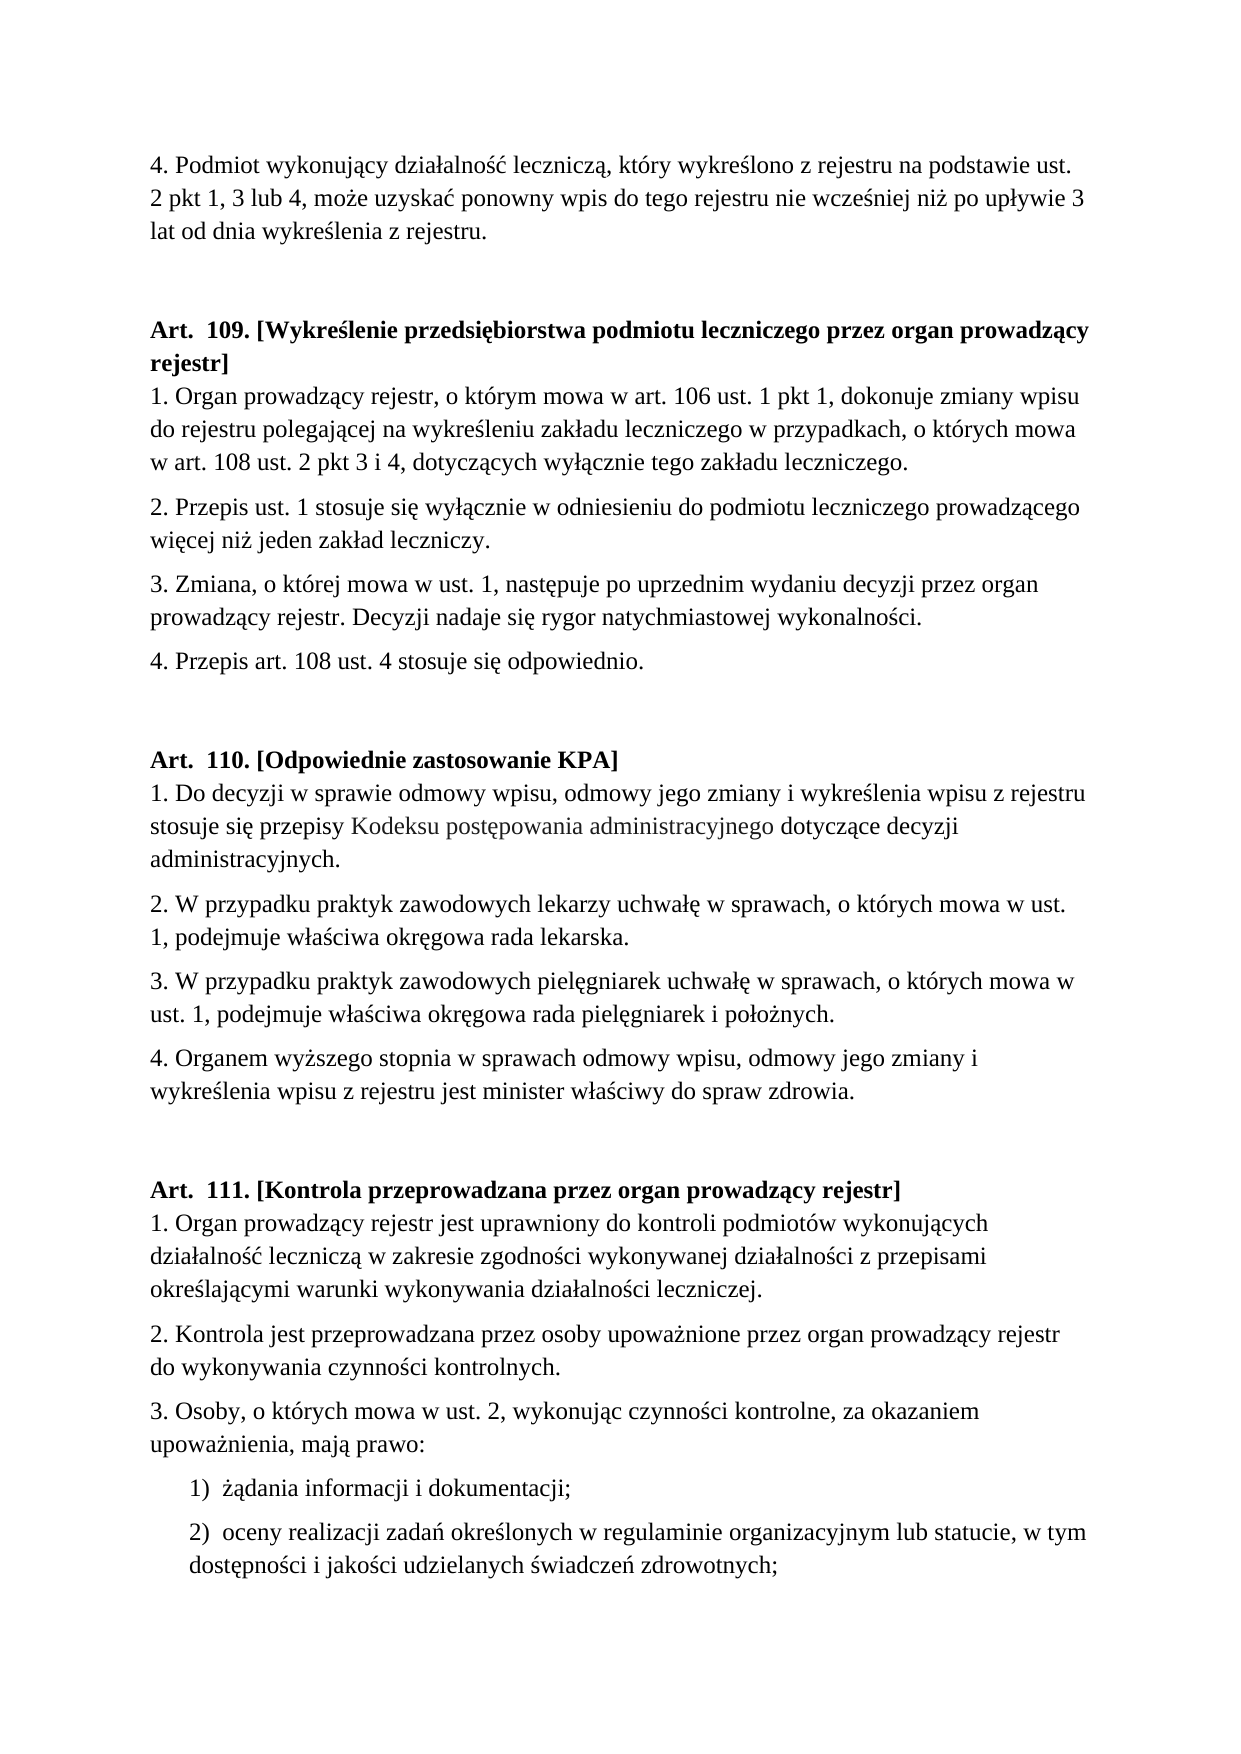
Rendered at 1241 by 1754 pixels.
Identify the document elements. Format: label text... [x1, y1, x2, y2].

text 3. Zmiana, o której mowa w ust. 1, następuje po uprzednim wydaniu decyzji przez organ prowadzący rejestr. Decyzji nadaje się rygor natychmiastowej wykonalności. [150, 569, 1090, 631]
text 2. Przepis ust. 1 stosuje się wyłącznie w odniesieniu do podmiotu leczniczego prowadzącego więcej niż jeden zakład leczniczy. [150, 492, 1090, 553]
text 1) żądania informacji i dokumentacji; [189, 1473, 1090, 1502]
text 1. Organ prowadzący rejestr jest uprawniony do kontroli podmiotów wykonujących działalność leczniczą w zakresie zgodności wykonywanej działalności z przepisami określającymi warunki wykonywania działalności leczniczej. [150, 1208, 1090, 1303]
text 2) oceny realizacji zadań określonych w regulaminie organizacyjnym lub statucie, w tym dostępności i jakości udzielanych świadczeń zdrowotnych; [189, 1517, 1090, 1579]
text Art. 111. [Kontrola przeprowadzana przez organ prowadzący rejestr] [150, 1175, 1090, 1204]
text 3. Osoby, o których mowa w ust. 2, wykonując czynności kontrolne, za okazaniem upoważnienia, mają prawo: [150, 1396, 1090, 1458]
text 2. Kontrola jest przeprowadzana przez osoby upoważnione przez organ prowadzący rejestr do wykonywania czynności kontrolnych. [150, 1319, 1090, 1380]
text 2. W przypadku praktyk zawodowych lekarzy uchwałę w sprawach, o których mowa w ust. 1, podejmuje właściwa okręgowa rada lekarska. [150, 889, 1090, 950]
text Art. 109. [Wykreślenie przedsiębiorstwa podmiotu leczniczego przez organ prowadzący rejestr] [150, 315, 1090, 377]
text 4. Podmiot wykonujący działalność leczniczą, który wykreślono z rejestru na podstawie ust. 2 pkt 1, 3 lub 4, może uzyskać ponowny wpis do tego rejestru nie wcześniej niż po upływie 3 lat od dnia wykreślenia z rejestru. [150, 150, 1090, 245]
text 4. Organem wyższego stopnia w sprawach odmowy wpisu, odmowy jego zmiany i wykreślenia wpisu z rejestru jest minister właściwy do spraw zdrowia. [150, 1043, 1090, 1105]
text Art. 110. [Odpowiednie zastosowanie KPA] [150, 745, 1090, 774]
text 3. W przypadku praktyk zawodowych pielęgniarek uchwałę w sprawach, o których mowa w ust. 1, podejmuje właściwa okręgowa rada pielęgniarek i położnych. [150, 966, 1090, 1028]
text 1. Organ prowadzący rejestr, o którym mowa w art. 106 ust. 1 pkt 1, dokonuje zmiany wpisu do rejestru polegającej na wykreśleniu zakładu leczniczego w przypadkach, o których mowa w art. 108 ust. 2 pkt 3 i 4, dotyczących wyłącznie tego zakładu leczniczego. [150, 381, 1090, 476]
text 4. Przepis art. 108 ust. 4 stosuje się odpowiednio. [150, 646, 1090, 675]
text 1. Do decyzji w sprawie odmowy wpisu, odmowy jego zmiany i wykreślenia wpisu z rejestru stosuje się przepisy Kodeksu postępowania administracyjnego dotyczące decyzji administracyjnych. [150, 778, 1090, 873]
